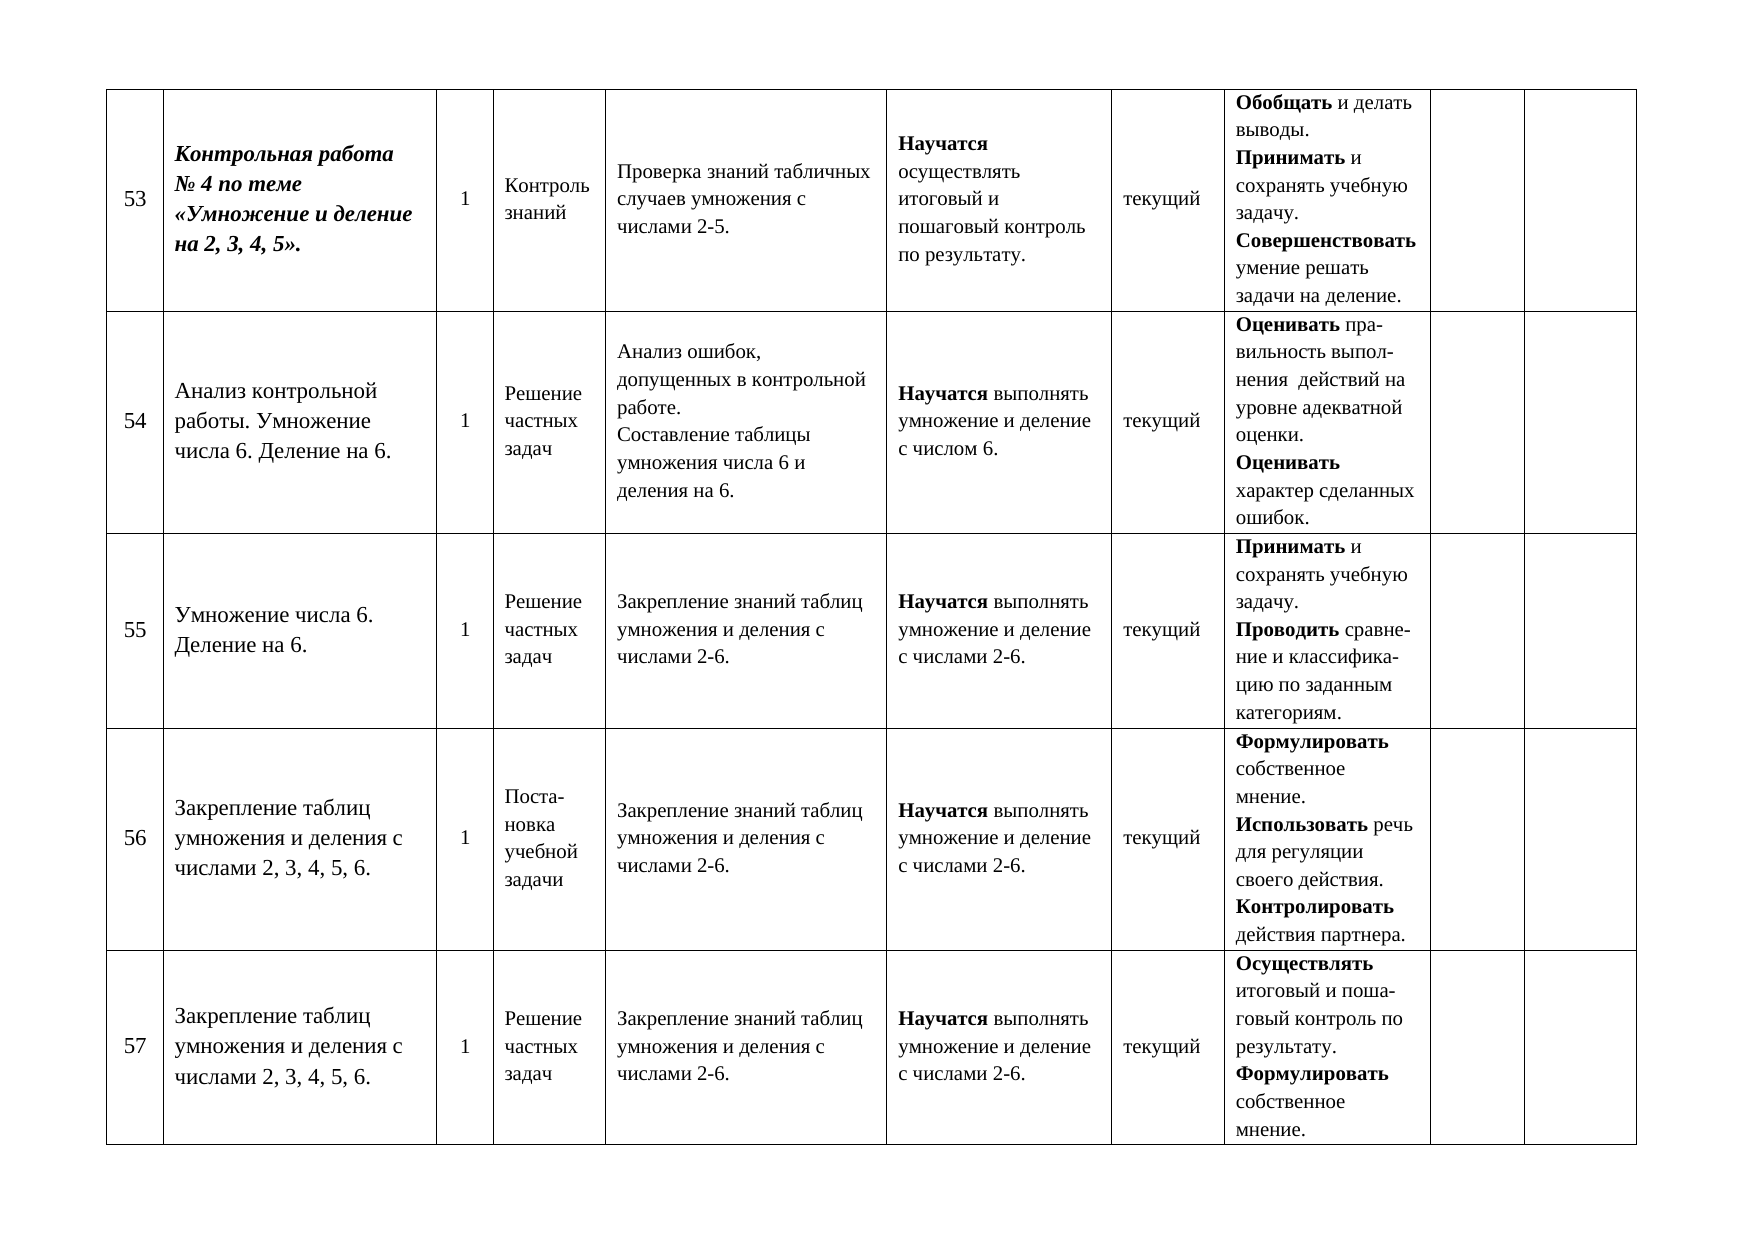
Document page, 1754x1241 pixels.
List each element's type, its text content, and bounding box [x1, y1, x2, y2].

table_cell Обобщать и делать выводы. Принимать и сохранять учебную задачу. Совершенствовать умение решать задачи на деление. [1225, 90, 1430, 311]
table_cell 1 [437, 534, 493, 728]
table_cell Поста-новка учебной задачи [494, 729, 605, 950]
table_cell Принимать и сохранять учебную задачу. Проводить сравне-ние и классифика-цию по заданным категориям. [1225, 534, 1430, 728]
table_cell [1431, 534, 1524, 728]
table_cell Анализ ошибок, допущенных в контрольной работе. Составление таблицы умножения числа 6 и деления на 6. [606, 312, 886, 533]
table_cell Умножение числа 6. Деление на 6. [164, 534, 436, 728]
table_cell 54 [107, 312, 163, 533]
table_cell [1525, 951, 1636, 1144]
table_cell [1525, 312, 1636, 533]
table_cell Проверка знаний табличных случаев умножения с числами 2-5. [606, 90, 886, 311]
table_cell 55 [107, 534, 163, 728]
table_cell 1 [437, 90, 493, 311]
table_cell [1431, 729, 1524, 950]
table_cell Научатся выполнять умножение и деление с числами 2-6. [887, 534, 1111, 728]
table_cell Решение частных задач [494, 312, 605, 533]
table_cell 1 [437, 312, 493, 533]
table_cell 1 [437, 729, 493, 950]
table_cell Научатся выполнять умножение и деление с числами 2-6. [887, 951, 1111, 1144]
table_cell Закрепление знаний таблиц умножения и деления с числами 2-6. [606, 951, 886, 1144]
table_cell [1525, 90, 1636, 311]
table_cell Закрепление знаний таблиц умножения и деления с числами 2-6. [606, 534, 886, 728]
table_cell текущий [1112, 729, 1224, 950]
table_cell Решение частных задач [494, 534, 605, 728]
table_cell Решение частных задач [494, 951, 605, 1144]
table_cell текущий [1112, 90, 1224, 311]
table_cell Научатся выполнять умножение и деление с числом 6. [887, 312, 1111, 533]
table_cell Контроль знаний [494, 90, 605, 311]
table_cell Контрольная работа № 4 по теме «Умножение и деление на 2, 3, 4, 5». [164, 90, 436, 311]
table_cell [1431, 951, 1524, 1144]
table_cell Оценивать пра-вильность выпол-нения действий на уровне адекватной оценки. Оценивать характер сделанных ошибок. [1225, 312, 1430, 533]
table_cell 53 [107, 90, 163, 311]
table_cell Научатся выполнять умножение и деление с числами 2-6. [887, 729, 1111, 950]
table_cell 56 [107, 729, 163, 950]
table_cell Формулировать собственное мнение. Использовать речь для регуляции своего действия. Контролировать действия партнера. [1225, 729, 1430, 950]
table_cell Научатся осуществлять итоговый и пошаговый контроль по результату. [887, 90, 1111, 311]
table_cell текущий [1112, 312, 1224, 533]
table_cell текущий [1112, 951, 1224, 1144]
table_cell [1525, 534, 1636, 728]
table_cell Закрепление таблиц умножения и деления с числами 2, 3, 4, 5, 6. [164, 951, 436, 1144]
table_cell Осуществлять итоговый и поша-говый контроль по результату. Формулировать собственное мнение. [1225, 951, 1430, 1144]
table_cell Анализ контрольной работы. Умножение числа 6. Деление на 6. [164, 312, 436, 533]
table_cell Закрепление таблиц умножения и деления с числами 2, 3, 4, 5, 6. [164, 729, 436, 950]
table_cell 1 [437, 951, 493, 1144]
table_cell Закрепление знаний таблиц умножения и деления с числами 2-6. [606, 729, 886, 950]
table_cell 57 [107, 951, 163, 1144]
table_cell текущий [1112, 534, 1224, 728]
table_cell [1525, 729, 1636, 950]
table_cell [1431, 312, 1524, 533]
table_cell [1431, 90, 1524, 311]
